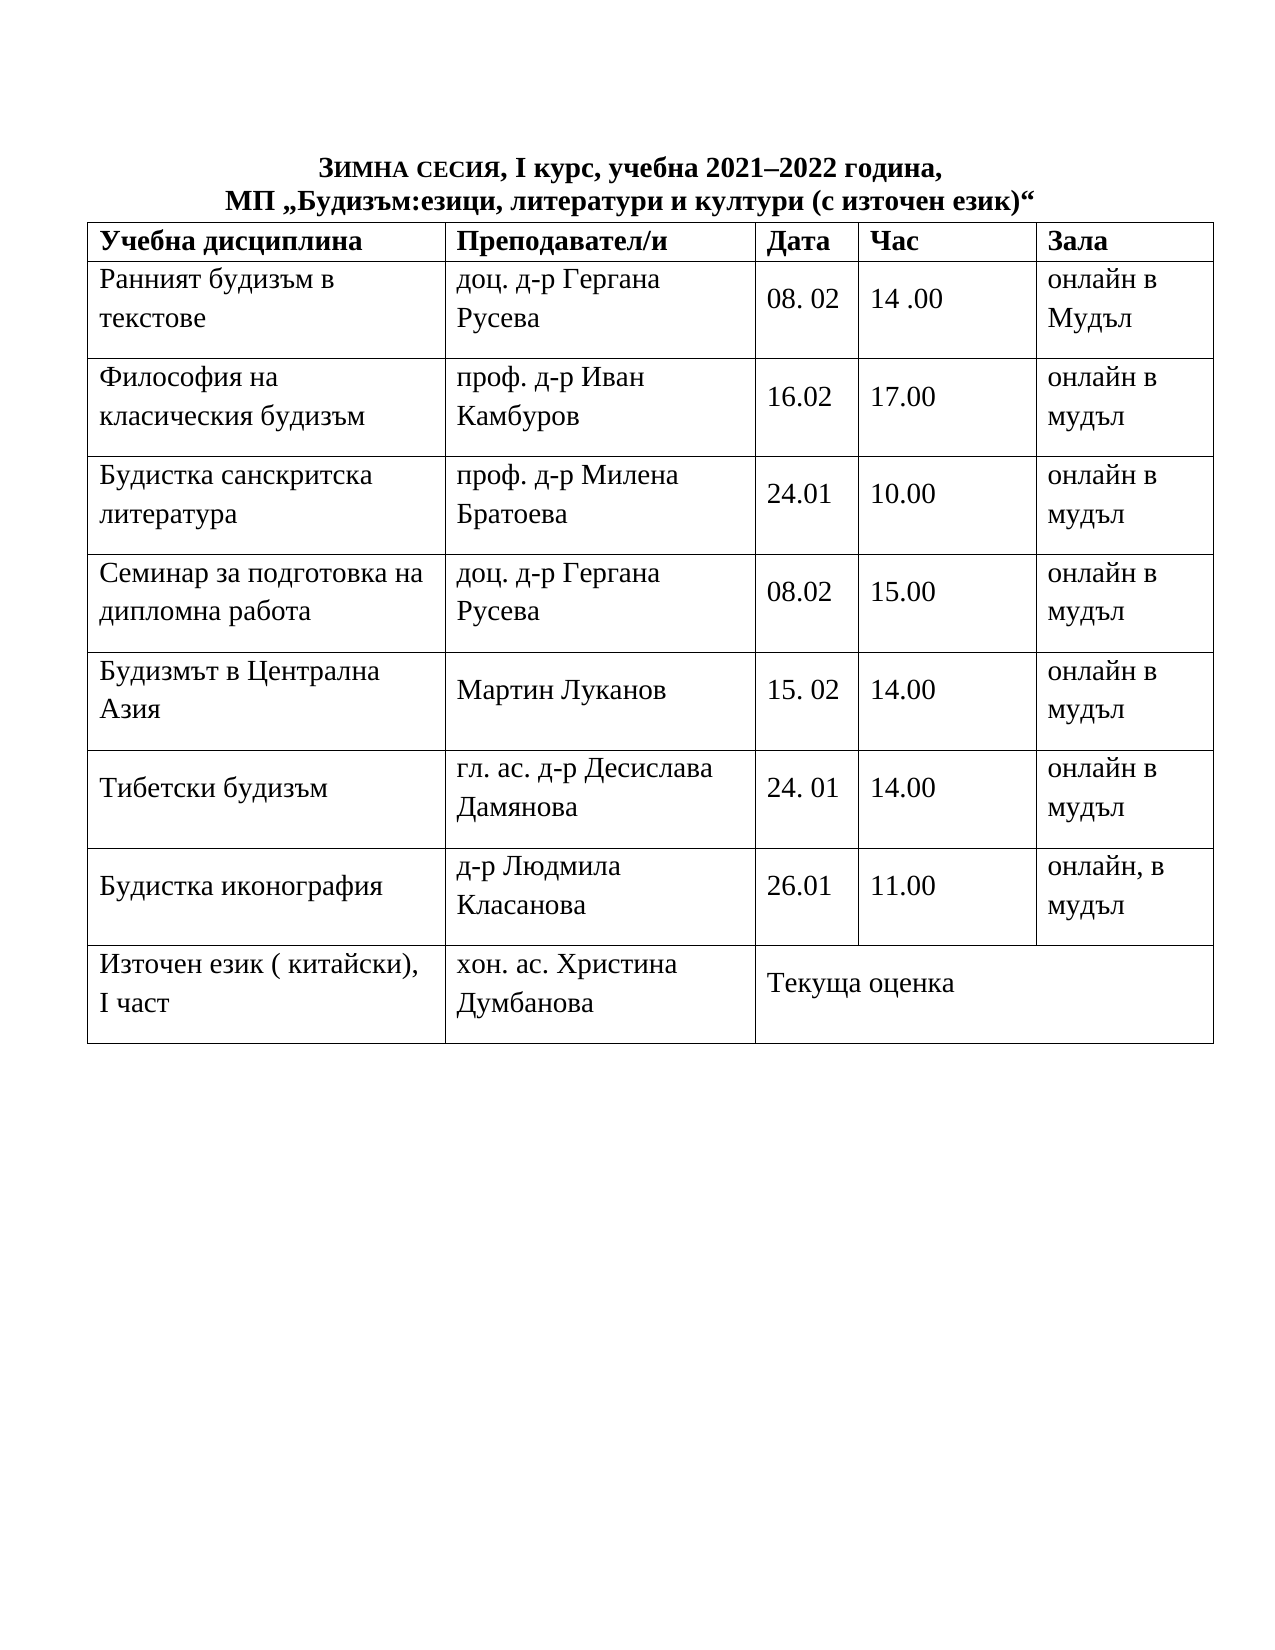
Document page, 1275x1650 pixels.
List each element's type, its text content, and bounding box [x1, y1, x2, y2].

table_cell 15.00 [859, 555, 1036, 652]
text МП „Будизъм:езици, литератури и култури (с източен език)“ [150, 183, 1110, 217]
table_header Дата [756, 223, 858, 261]
table_cell 14.00 [859, 653, 1036, 749]
table_cell Семинар за подготовка на дипломна работа [88, 555, 445, 652]
table_cell доц. д-р Гергана Русева [446, 555, 755, 652]
table_cell хон. ас. Христина Думбанова [446, 946, 755, 1043]
table_cell онлайн в мудъл [1037, 359, 1213, 456]
table_cell 16.02 [756, 359, 858, 456]
table_cell 08.02 [756, 555, 858, 652]
table_cell 15. 02 [756, 653, 858, 749]
table_cell 17.00 [859, 359, 1036, 456]
table_cell онлайн в мудъл [1037, 751, 1213, 847]
table_cell Философия на класическия будизъм [88, 359, 445, 456]
table_cell Будистка санскритска литература [88, 457, 445, 554]
table_cell 24.01 [756, 457, 858, 554]
table_cell 10.00 [859, 457, 1036, 554]
table_cell 26.01 [756, 849, 858, 945]
table_cell Будизмът в Централна Азия [88, 653, 445, 749]
table_cell онлайн в мудъл [1037, 457, 1213, 554]
table_header Преподавател/и [446, 223, 755, 261]
table_cell Източен език ( китайски), I част [88, 946, 445, 1043]
table_cell 14.00 [859, 751, 1036, 847]
table_cell онлайн в Мудъл [1037, 262, 1213, 358]
table_cell гл. ас. д-р Десислава Дамянова [446, 751, 755, 847]
table_cell 08. 02 [756, 262, 858, 358]
table_cell доц. д-р Гергана Русева [446, 262, 755, 358]
table_cell онлайн в мудъл [1037, 555, 1213, 652]
table_cell 14 .00 [859, 262, 1036, 358]
table_cell 24. 01 [756, 751, 858, 847]
table_cell Тибетски будизъм [88, 751, 445, 847]
text Зимна сесия, I курс, учебна 2021–2022 година, [150, 150, 1110, 183]
table_cell проф. д-р Иван Камбуров [446, 359, 755, 456]
table_cell 11.00 [859, 849, 1036, 945]
table_cell проф. д-р Милена Братоева [446, 457, 755, 554]
table_cell Мартин Луканов [446, 653, 755, 749]
table_cell Ранният будизъм в текстове [88, 262, 445, 358]
table_cell Текуща оценка [756, 946, 1213, 1043]
table_header Учебна дисциплина [88, 223, 445, 261]
table_cell д-р Людмила Класанова [446, 849, 755, 945]
table_cell онлайн, в мудъл [1037, 849, 1213, 945]
table_cell онлайн в мудъл [1037, 653, 1213, 749]
table_header Зала [1037, 223, 1213, 261]
table_header Час [859, 223, 1036, 261]
table_cell Будистка иконография [88, 849, 445, 945]
